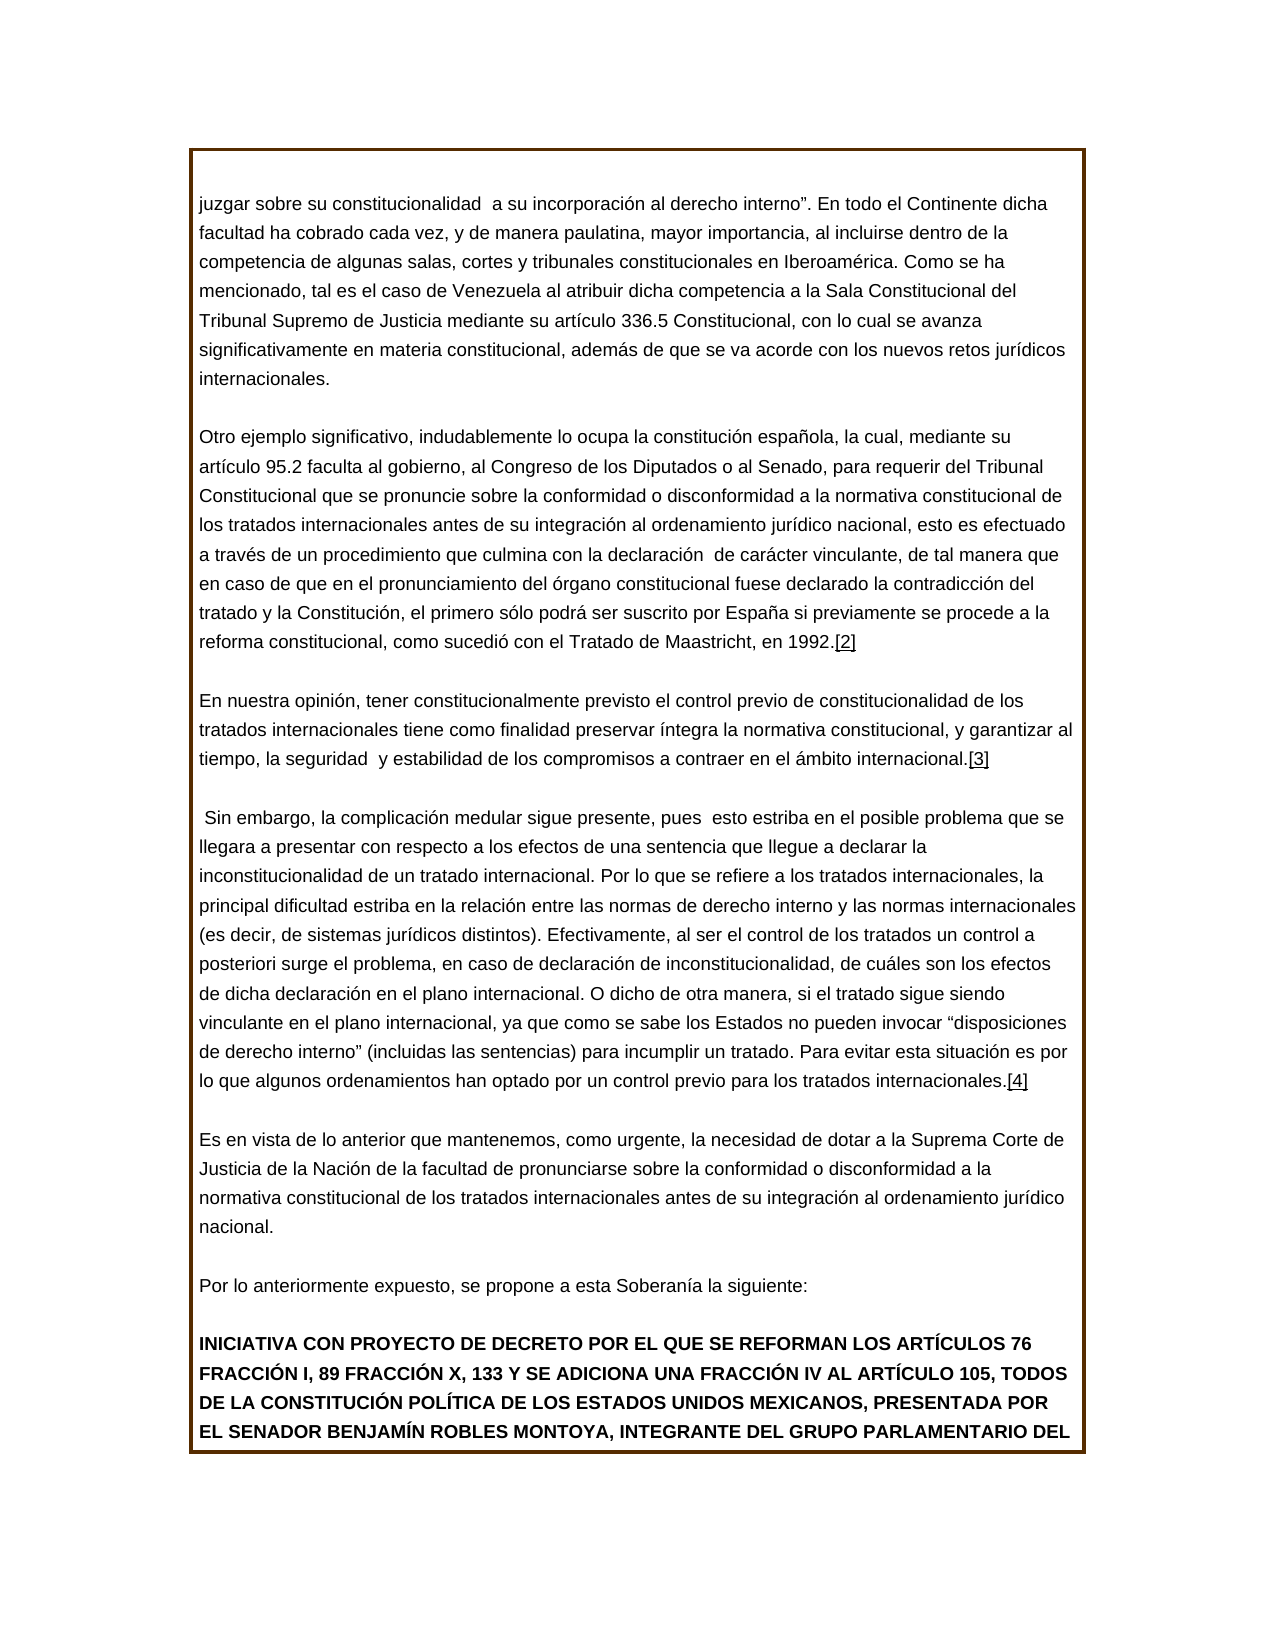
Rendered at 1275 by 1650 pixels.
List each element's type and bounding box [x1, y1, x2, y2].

table_cell [193, 151, 1082, 1450]
